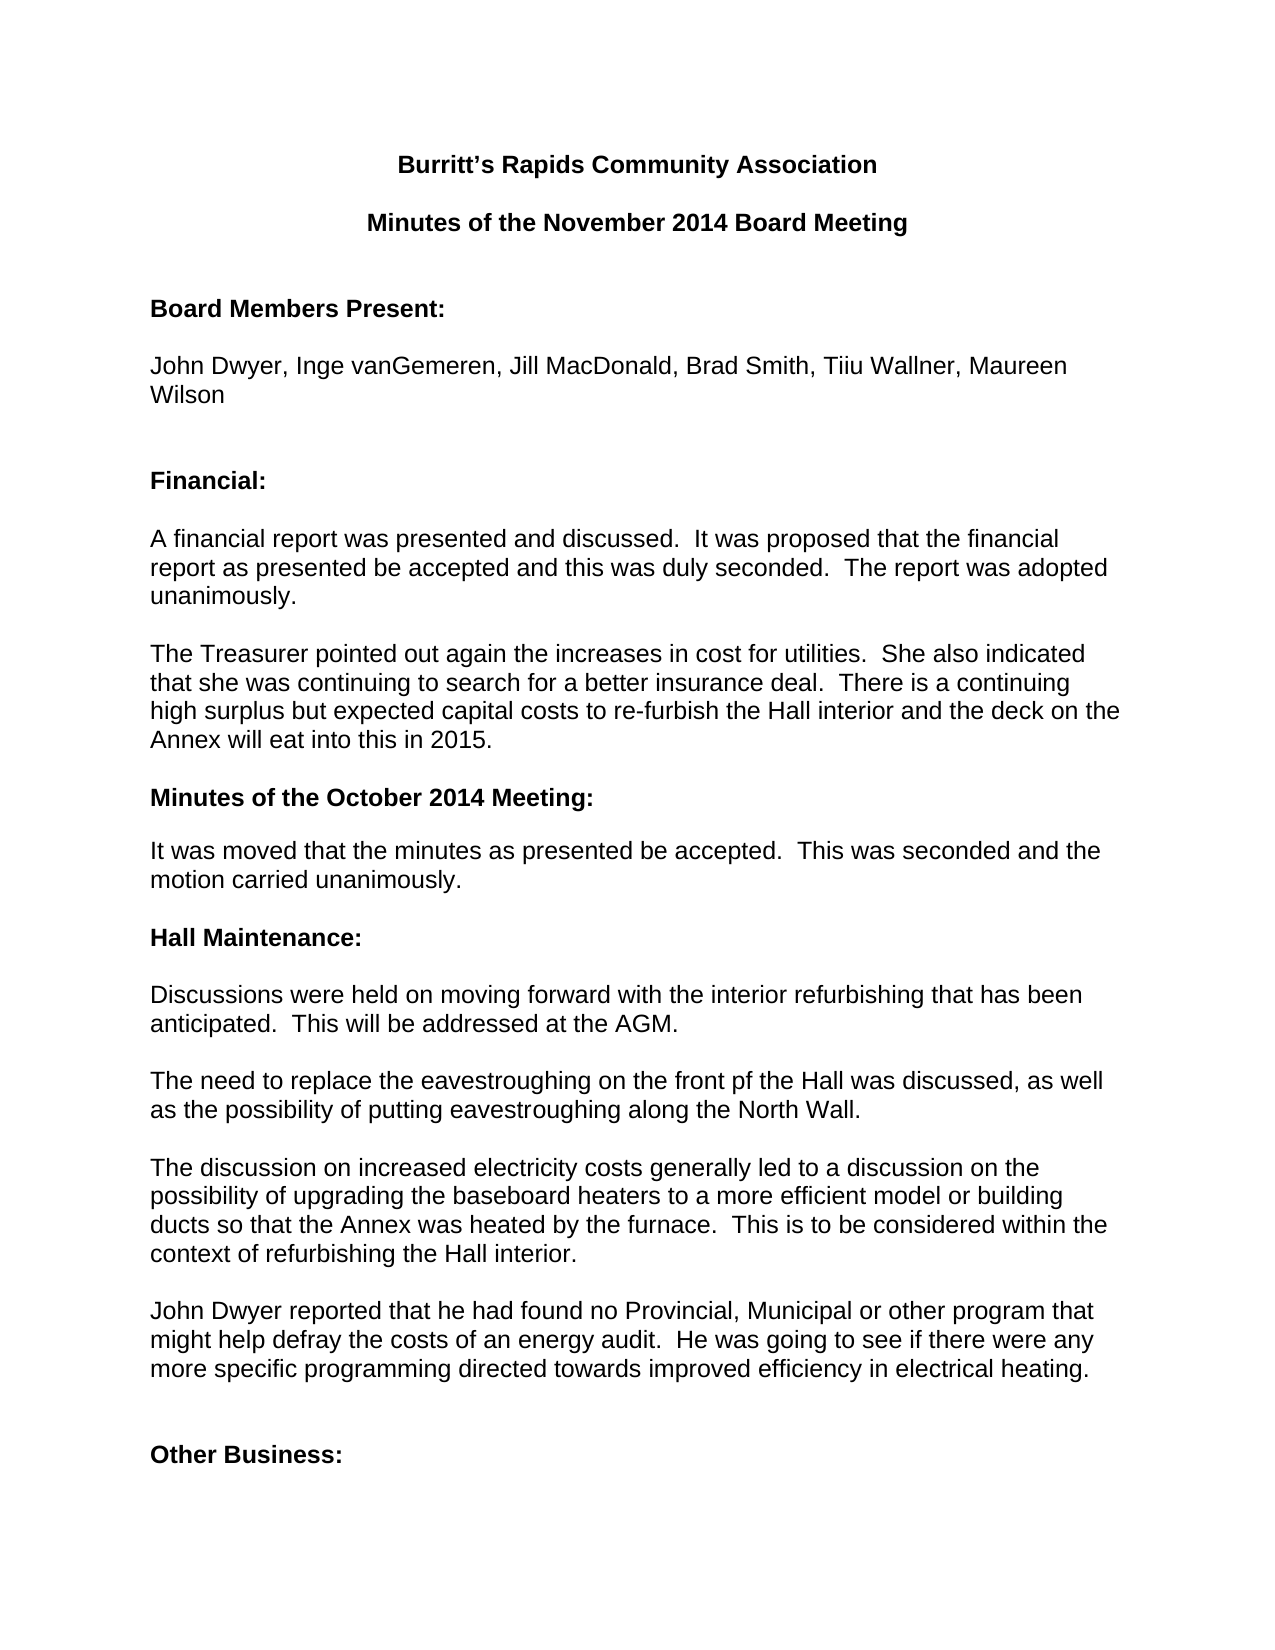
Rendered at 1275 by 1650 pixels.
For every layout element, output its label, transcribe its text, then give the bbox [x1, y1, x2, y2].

text John Dwyer, Inge vanGemeren, Jill MacDonald, Brad Smith, Tiiu Wallner, Maureen Wilson [150, 351, 1125, 409]
text Financial: [150, 466, 1125, 495]
text Minutes of the October 2014 Meeting: [150, 782, 1125, 811]
text The discussion on increased electricity costs generally led to a discussion on the possibility of upgrading the baseboard heaters to a more efficient model or building ducts so that the Annex was heated by the furnace. This is to be considered within the context of refurbishing the Hall interior. [150, 1152, 1125, 1267]
text The need to replace the eavestroughing on the front pf the Hall was discussed, as well as the possibility of putting eavestroughing along the North Wall. [150, 1066, 1125, 1124]
text It was moved that the minutes as presented be accepted. This was seconded and the motion carried unanimously. [150, 836, 1125, 894]
text Burritt’s Rapids Community Association [150, 150, 1125, 179]
text Board Members Present: [150, 294, 1125, 322]
text Hall Maintenance: [150, 922, 1125, 951]
text Other Business: [150, 1440, 1125, 1469]
text A financial report was presented and discussed. It was proposed that the financial report as presented be accepted and this was duly seconded. The report was adopted unanimously. [150, 524, 1125, 610]
text Minutes of the November 2014 Board Meeting [150, 207, 1125, 236]
text John Dwyer reported that he had found no Provincial, Municipal or other program that might help defray the costs of an energy audit. He was going to see if there were any more specific programming directed towards improved efficiency in electrical heating. [150, 1296, 1125, 1382]
text Discussions were held on moving forward with the interior refurbishing that has been anticipated. This will be addressed at the AGM. [150, 980, 1125, 1037]
text The Treasurer pointed out again the increases in cost for utilities. She also indicated that she was continuing to search for a better insurance deal. There is a continuing high surplus but expected capital costs to re-furbish the Hall interior and the deck on the Annex will eat into this in 2015. [150, 639, 1125, 754]
